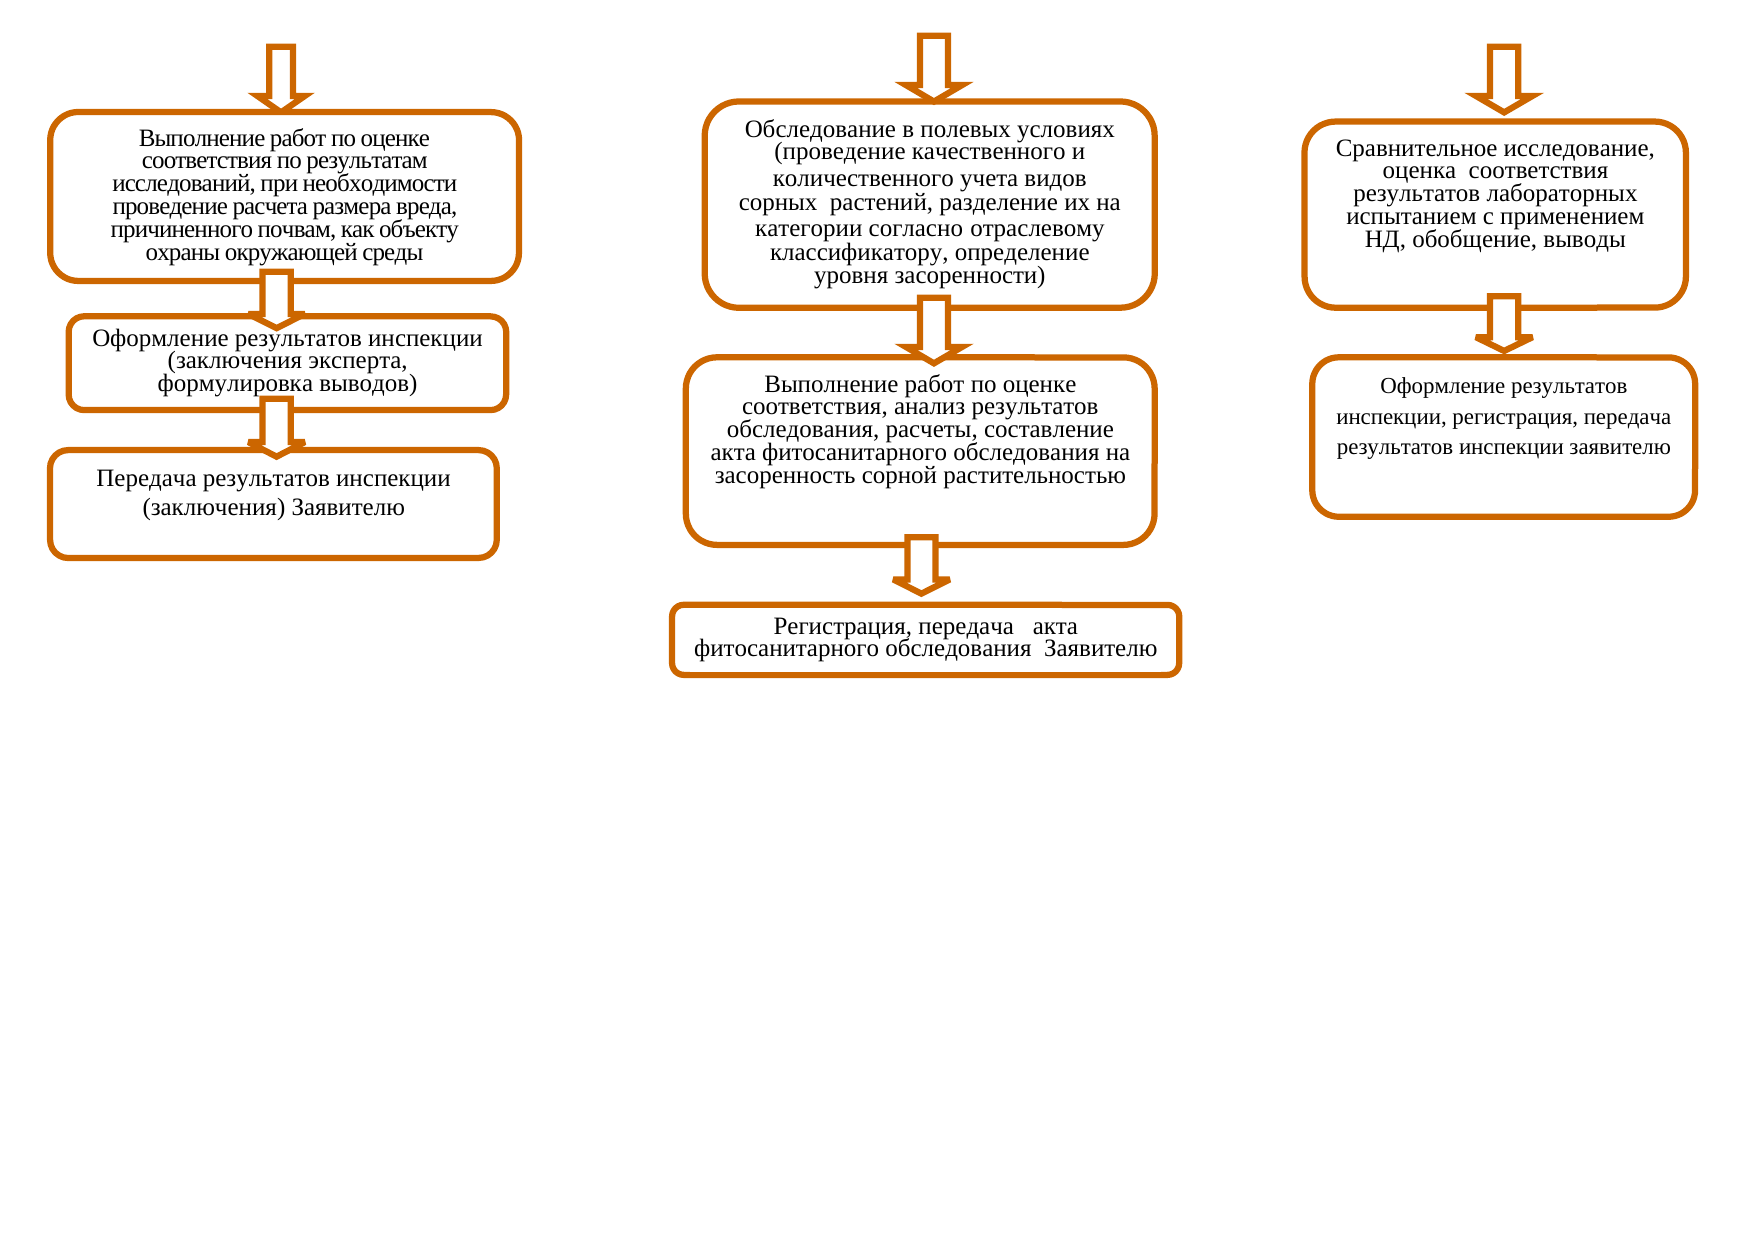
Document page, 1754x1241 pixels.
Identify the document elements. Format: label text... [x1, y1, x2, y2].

text Этапы инспекции в сфере земельных отношений [1151, 112, 1665, 197]
text Этапы инспекции в сфере земельных отношений [507, 112, 709, 197]
